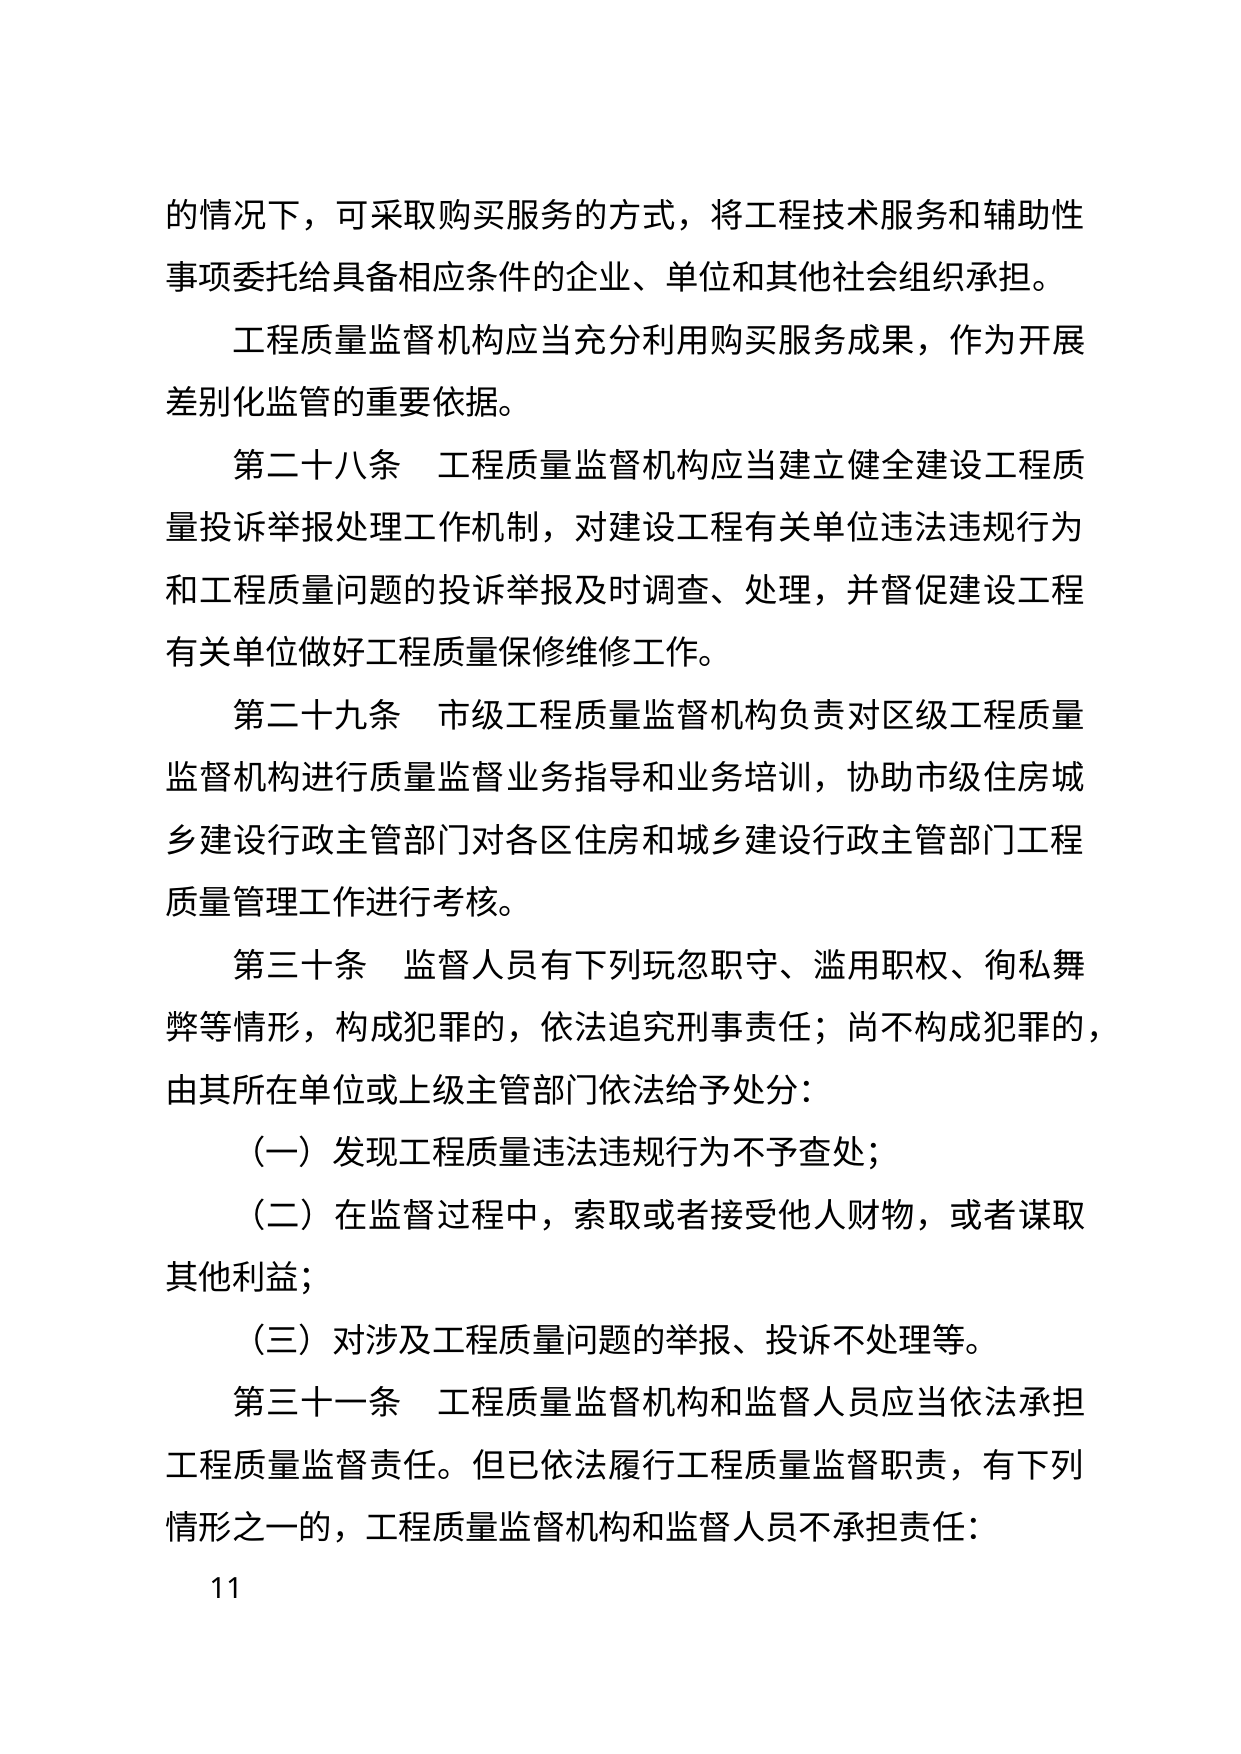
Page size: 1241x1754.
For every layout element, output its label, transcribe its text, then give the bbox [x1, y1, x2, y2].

text （二）在监督过程中，索取或者接受他人财物，或者谋取其他利益； [165, 1177, 1087, 1302]
text （一）发现工程质量违法违规行为不予查处； [165, 1115, 1087, 1177]
text （三）对涉及工程质量问题的举报、投诉不处理等。 [165, 1302, 1087, 1365]
text 第二十八条 工程质量监督机构应当建立健全建设工程质量投诉举报处理工作机制，对建设工程有关单位违法违规行为和工程质量问题的投诉举报及时调查、处理，并督促建设工程有关单位做好工程质量保修维修工作。 [165, 427, 1087, 677]
text 工程质量监督机构应当充分利用购买服务成果，作为开展差别化监管的重要依据。 [165, 302, 1087, 427]
text 第二十九条 市级工程质量监督机构负责对区级工程质量监督机构进行质量监督业务指导和业务培训，协助市级住房城乡建设行政主管部门对各区住房和城乡建设行政主管部门工程质量管理工作进行考核。 [165, 677, 1087, 927]
text 第三十条 监督人员有下列玩忽职守、滥用职权、徇私舞弊等情形，构成犯罪的，依法追究刑事责任；尚不构成犯罪的，由其所在单位或上级主管部门依法给予处分： [165, 927, 1087, 1115]
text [165, 177, 1087, 302]
text 第三十一条 工程质量监督机构和监督人员应当依法承担工程质量监督责任。但已依法履行工程质量监督职责，有下列情形之一的，工程质量监督机构和监督人员不承担责任： [165, 1365, 1087, 1552]
